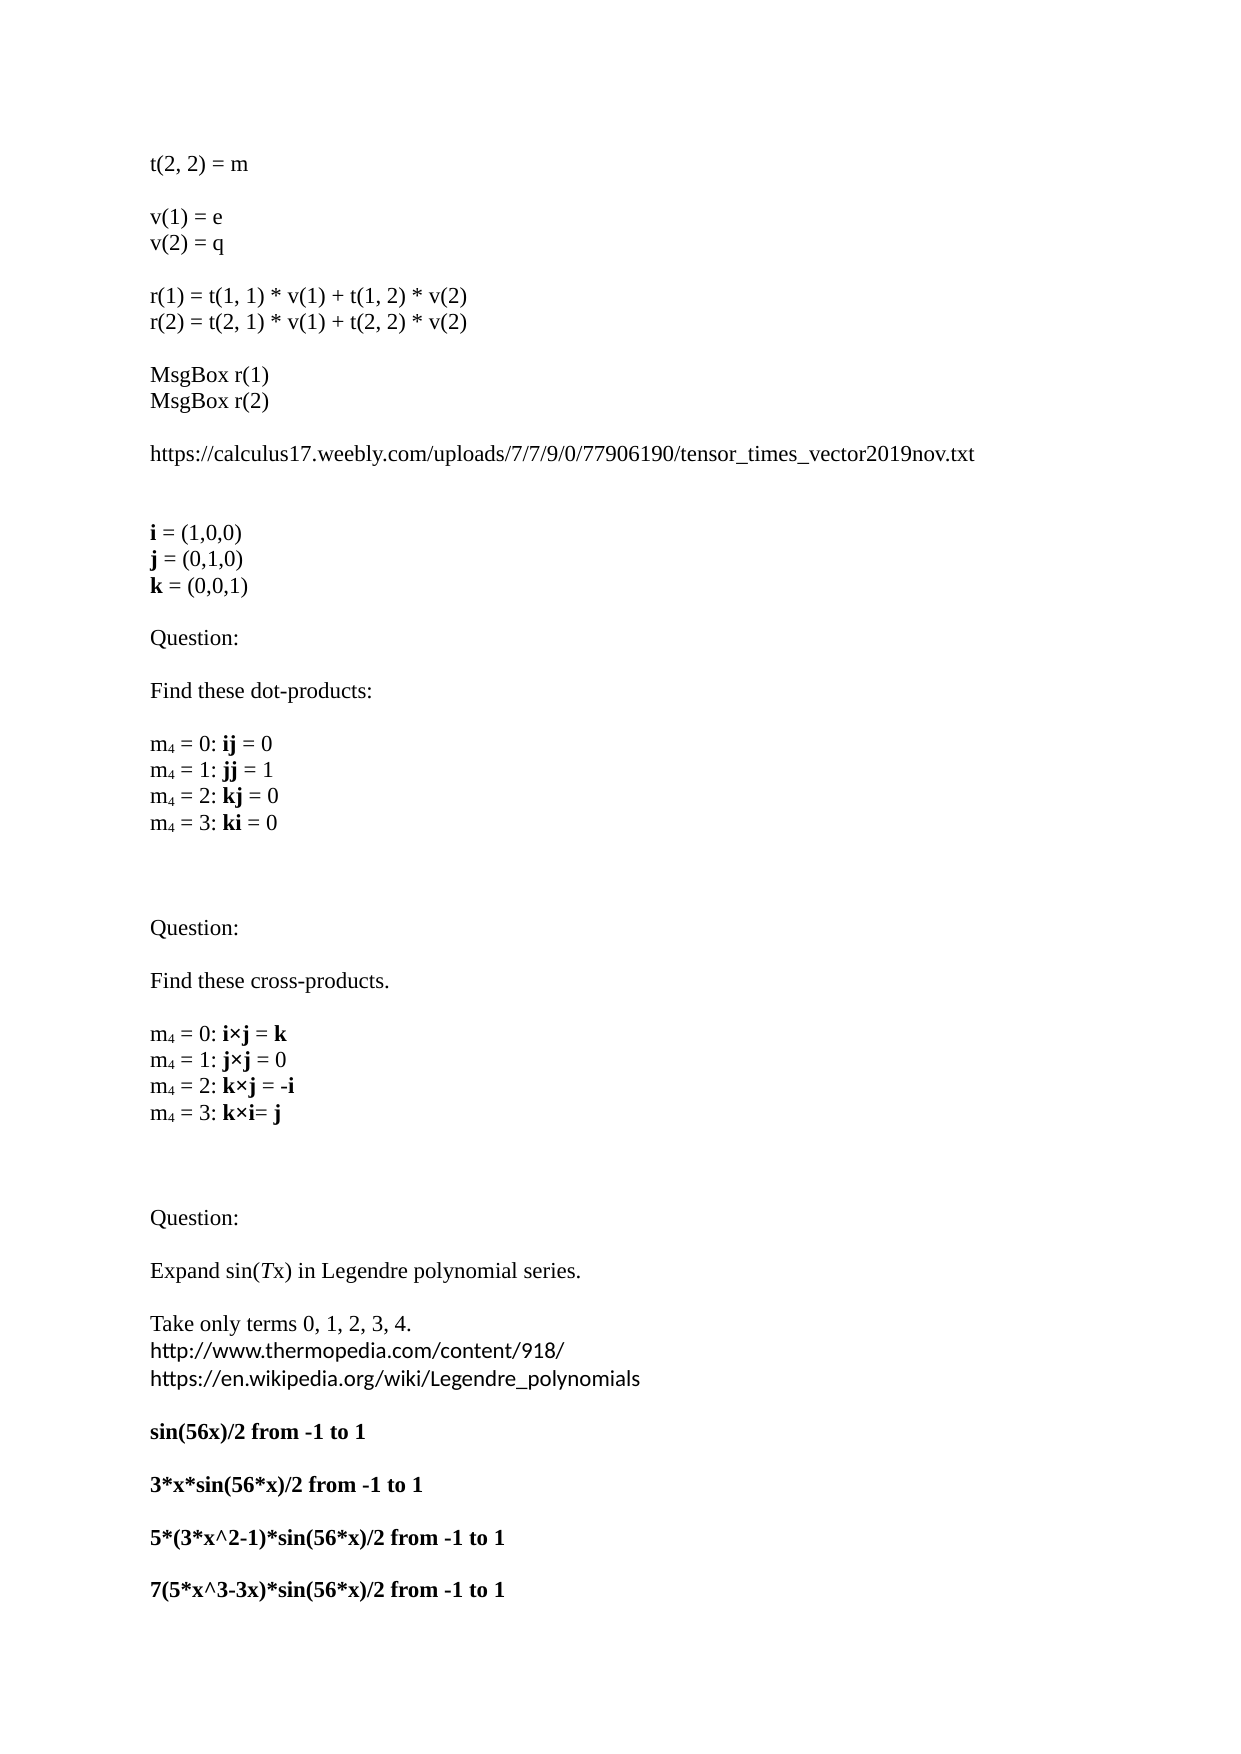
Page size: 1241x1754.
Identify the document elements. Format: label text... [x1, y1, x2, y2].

text Question: [150, 624, 1090, 651]
text https://en.wikipedia.org/wiki/Legendre_polynomials [150, 1364, 1090, 1392]
text Take only terms 0, 1, 2, 3, 4. [150, 1309, 1090, 1336]
text v(2) = q [150, 229, 1090, 255]
text m4 = 0: i×j = k [150, 1020, 1090, 1046]
text Question: [150, 914, 1090, 941]
text Find these dot-products: [150, 677, 1090, 703]
text k = (0,0,1) [150, 572, 1090, 598]
text Find these cross-products. [150, 967, 1090, 993]
text i = (1,0,0) [150, 519, 1090, 545]
text v(1) = e [150, 203, 1090, 229]
text 5*(3*x^2-1)*sin(56*x)/2 from -1 to 1 [150, 1524, 1090, 1550]
text m4 = 2: k×j = -i [150, 1072, 1090, 1099]
text m4 = 1: jj = 1 [150, 756, 1090, 782]
text 7(5*x^3-3x)*sin(56*x)/2 from -1 to 1 [150, 1576, 1090, 1603]
text t(2, 2) = m [150, 150, 1090, 176]
text http://www.thermopedia.com/content/918/ [150, 1336, 1090, 1364]
text m4 = 3: ki = 0 [150, 809, 1090, 835]
text MsgBox r(1) [150, 361, 1090, 387]
text Question: [150, 1204, 1090, 1231]
text 3*x*sin(56*x)/2 from -1 to 1 [150, 1471, 1090, 1497]
text sin(56x)/2 from -1 to 1 [150, 1418, 1090, 1445]
text m4 = 0: ij = 0 [150, 730, 1090, 756]
text r(1) = t(1, 1) * v(1) + t(1, 2) * v(2) [150, 282, 1090, 308]
text MsgBox r(2) [150, 387, 1090, 413]
text r(2) = t(2, 1) * v(1) + t(2, 2) * v(2) [150, 308, 1090, 334]
text m4 = 1: j×j = 0 [150, 1046, 1090, 1072]
text j = (0,1,0) [150, 545, 1090, 572]
text Expand sin(Tx) in Legendre polynomial series. [150, 1257, 1090, 1283]
text m4 = 2: kj = 0 [150, 782, 1090, 809]
text m4 = 3: k×i= j [150, 1099, 1090, 1125]
text https://calculus17.weebly.com/uploads/7/7/9/0/77906190/tensor_times_vector2019nov.txt [150, 440, 1090, 466]
